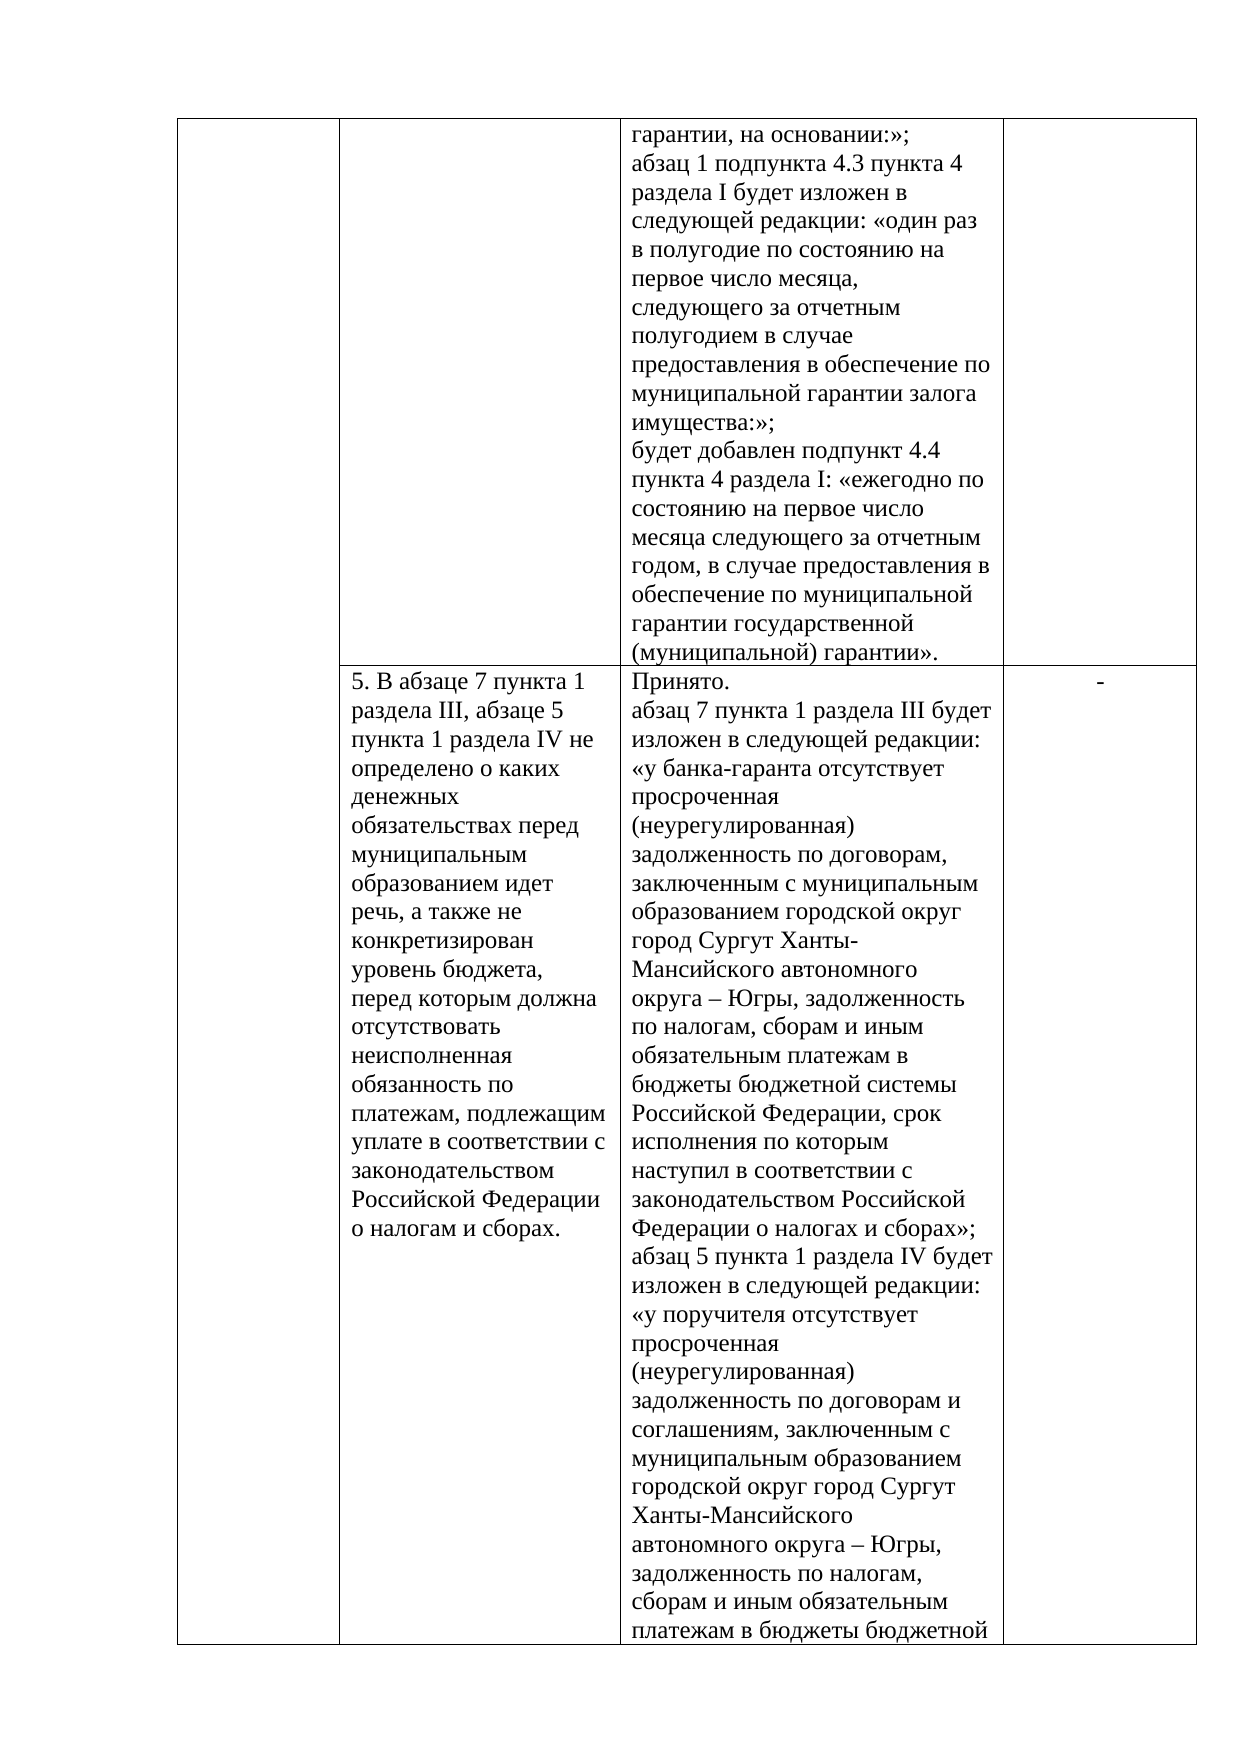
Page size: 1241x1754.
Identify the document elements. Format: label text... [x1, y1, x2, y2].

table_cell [340, 666, 620, 1644]
table_cell - [1004, 119, 1196, 665]
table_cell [621, 119, 1003, 665]
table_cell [340, 119, 620, 665]
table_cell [621, 666, 1003, 1644]
table_cell - [1004, 666, 1196, 1644]
